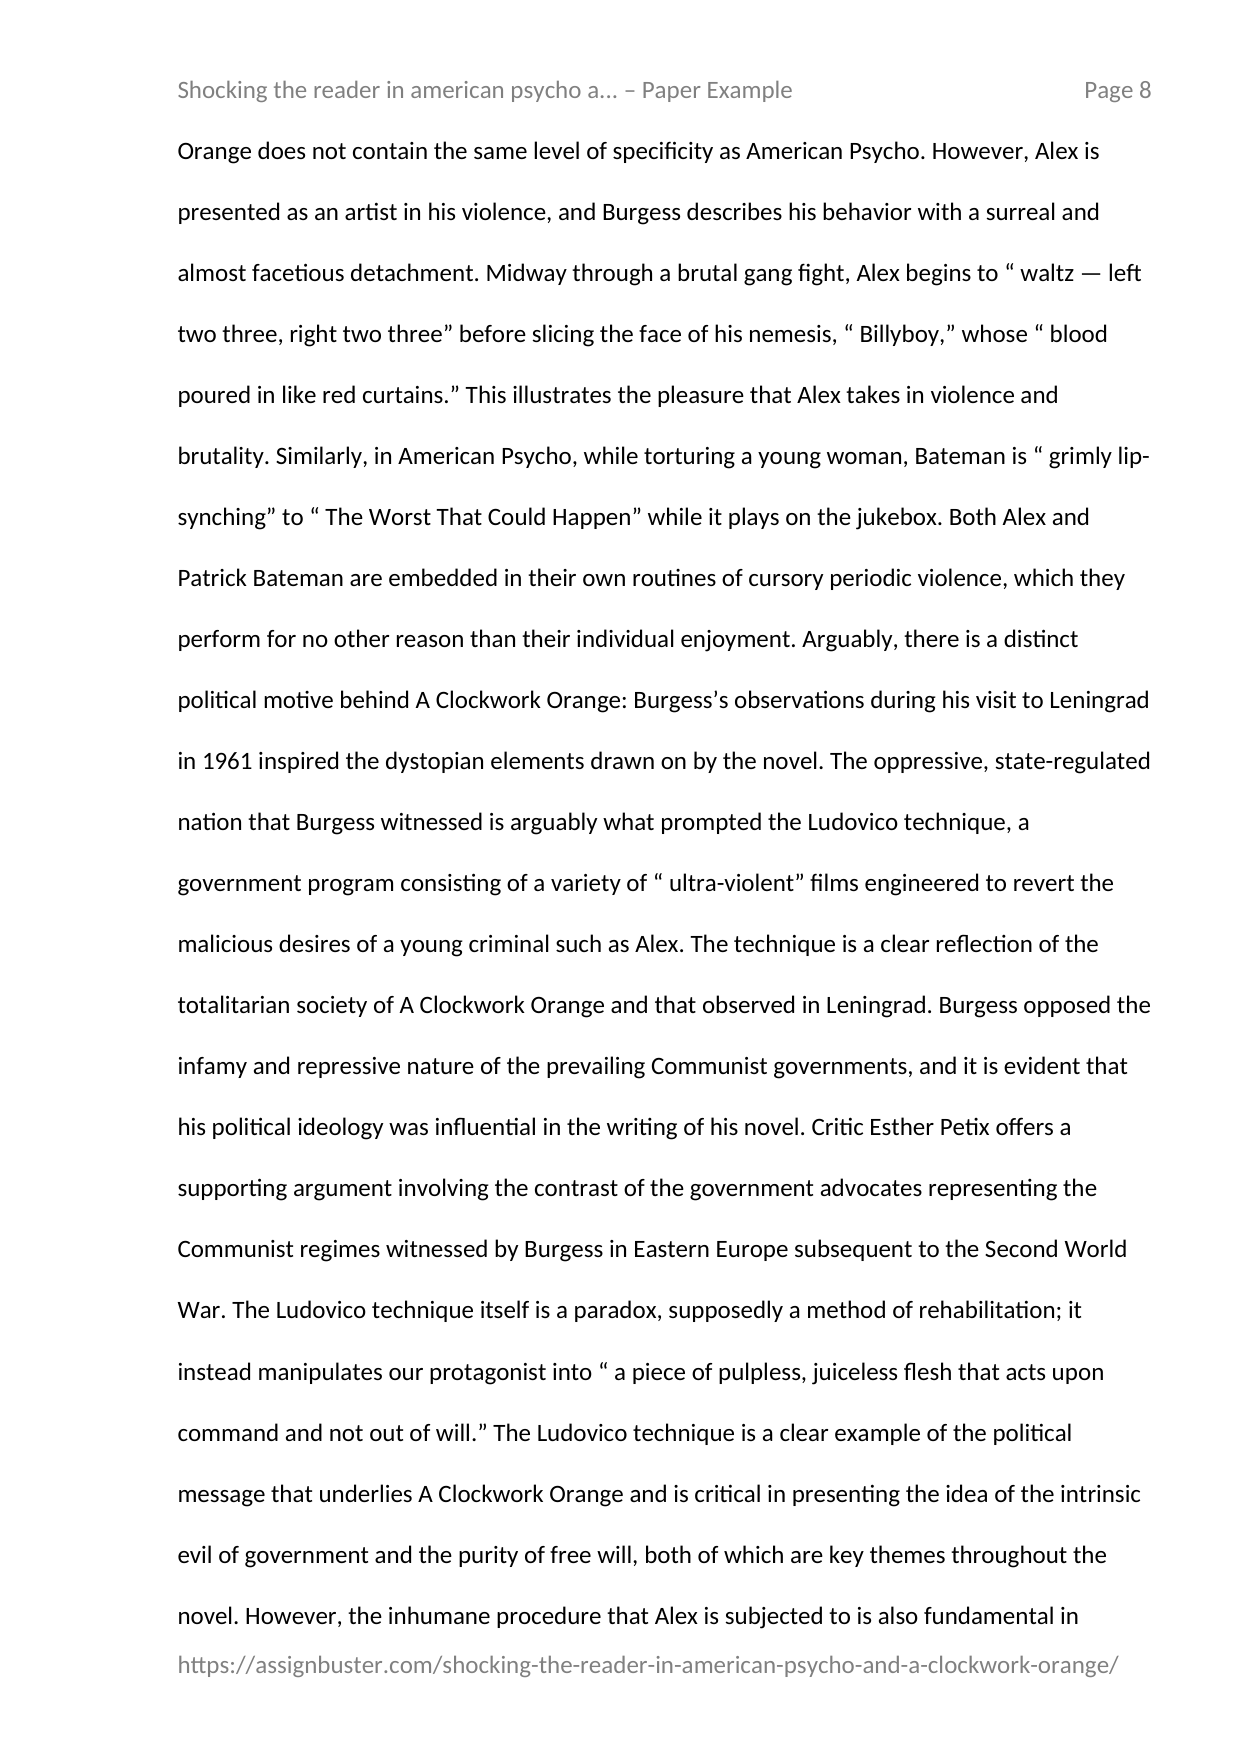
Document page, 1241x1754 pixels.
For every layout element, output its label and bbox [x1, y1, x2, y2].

text [177, 135, 1152, 1630]
